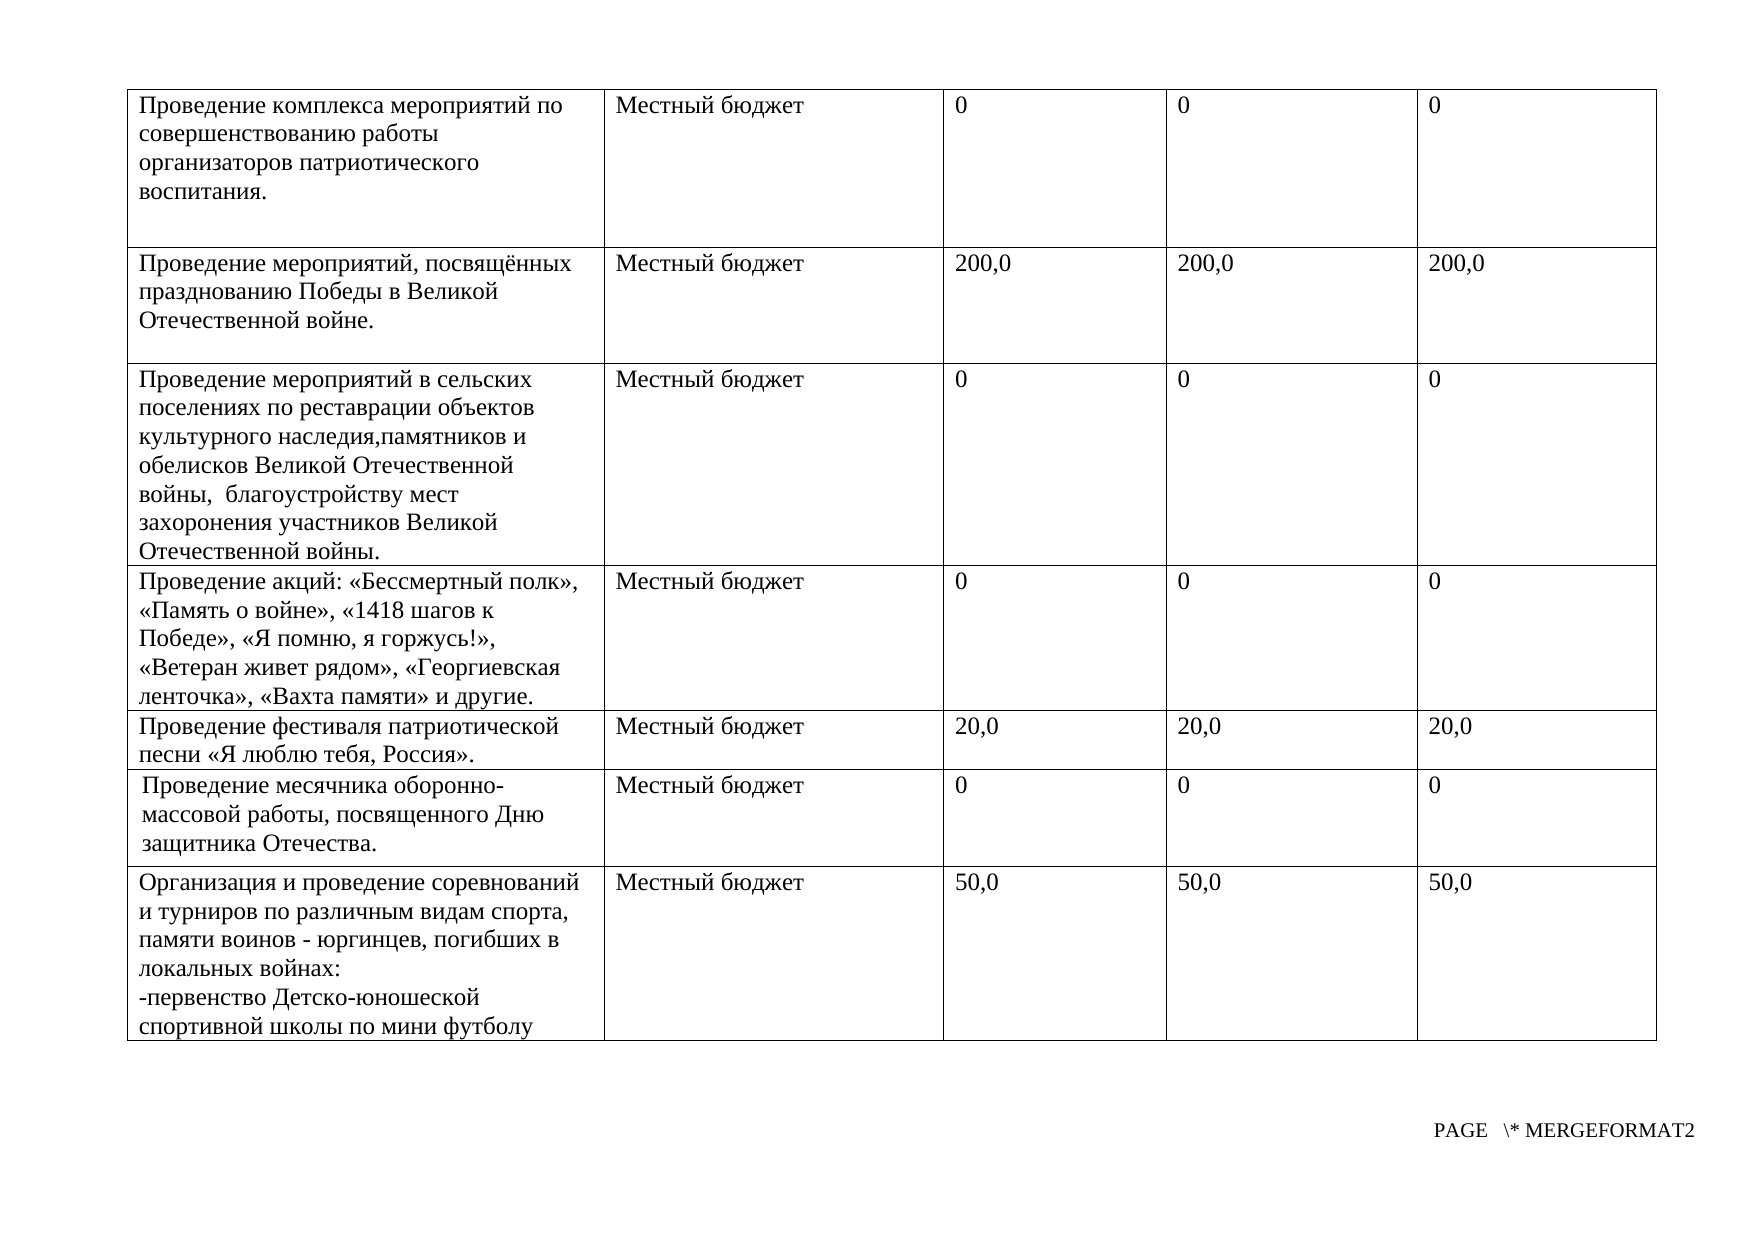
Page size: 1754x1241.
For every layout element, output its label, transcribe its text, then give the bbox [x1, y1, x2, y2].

table_cell 20,0 [1418, 711, 1656, 769]
table_cell 50,0 [1167, 867, 1417, 1039]
table_cell 50,0 [944, 867, 1166, 1039]
table_cell 0 [944, 364, 1166, 565]
table_cell 0 [1167, 364, 1417, 565]
table_cell 200,0 [1167, 248, 1417, 363]
table_cell 0 [1418, 90, 1656, 247]
table_cell 200,0 [1418, 248, 1656, 363]
table_cell 0 [944, 770, 1166, 866]
table_cell Проведение акций: «Бессмертный полк», «Память о войне», «1418 шагов к Победе», «Я помню, я горжусь!», «Ветеран живет рядом», «Георгиевская ленточка», «Вахта памяти» и другие. [128, 566, 604, 710]
table_cell Местный бюджет [605, 364, 943, 565]
table_cell 200,0 [944, 248, 1166, 363]
table_cell Проведение фестиваля патриотической песни «Я люблю тебя, Россия». [128, 711, 604, 769]
table_cell 0 [944, 90, 1166, 247]
table_cell 0 [1167, 90, 1417, 247]
table_cell Местный бюджет [605, 248, 943, 363]
table_cell 0 [944, 566, 1166, 710]
table_cell 0 [1167, 566, 1417, 710]
table_cell 50,0 [1418, 867, 1656, 1039]
table_cell 0 [1418, 364, 1656, 565]
table_cell Местный бюджет [605, 90, 943, 247]
table_cell Местный бюджет [605, 711, 943, 769]
table_cell 20,0 [944, 711, 1166, 769]
table_cell Местный бюджет [605, 867, 943, 1039]
table_cell 0 [1167, 770, 1417, 866]
table_cell Местный бюджет [605, 770, 943, 866]
table_cell Местный бюджет [605, 566, 943, 710]
table_cell Проведение комплекса мероприятий по совершенствованию работы организаторов патриотического воспитания. [128, 90, 604, 247]
table_cell Проведение месячника оборонно-массовой работы, посвященного Дню защитника Отечества. [128, 770, 604, 866]
table_cell Проведение мероприятий в сельских поселениях по реставрации объектов культурного наследия,памятников и обелисков Великой Отечественной войны, благоустройству мест захоронения участников Великой Отечественной войны. [128, 364, 604, 565]
table_cell Проведение мероприятий, посвящённых празднованию Победы в Великой Отечественной войне. [128, 248, 604, 363]
table_cell 0 [1418, 566, 1656, 710]
table_cell 0 [1418, 770, 1656, 866]
table_cell 20,0 [1167, 711, 1417, 769]
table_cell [128, 867, 604, 1039]
